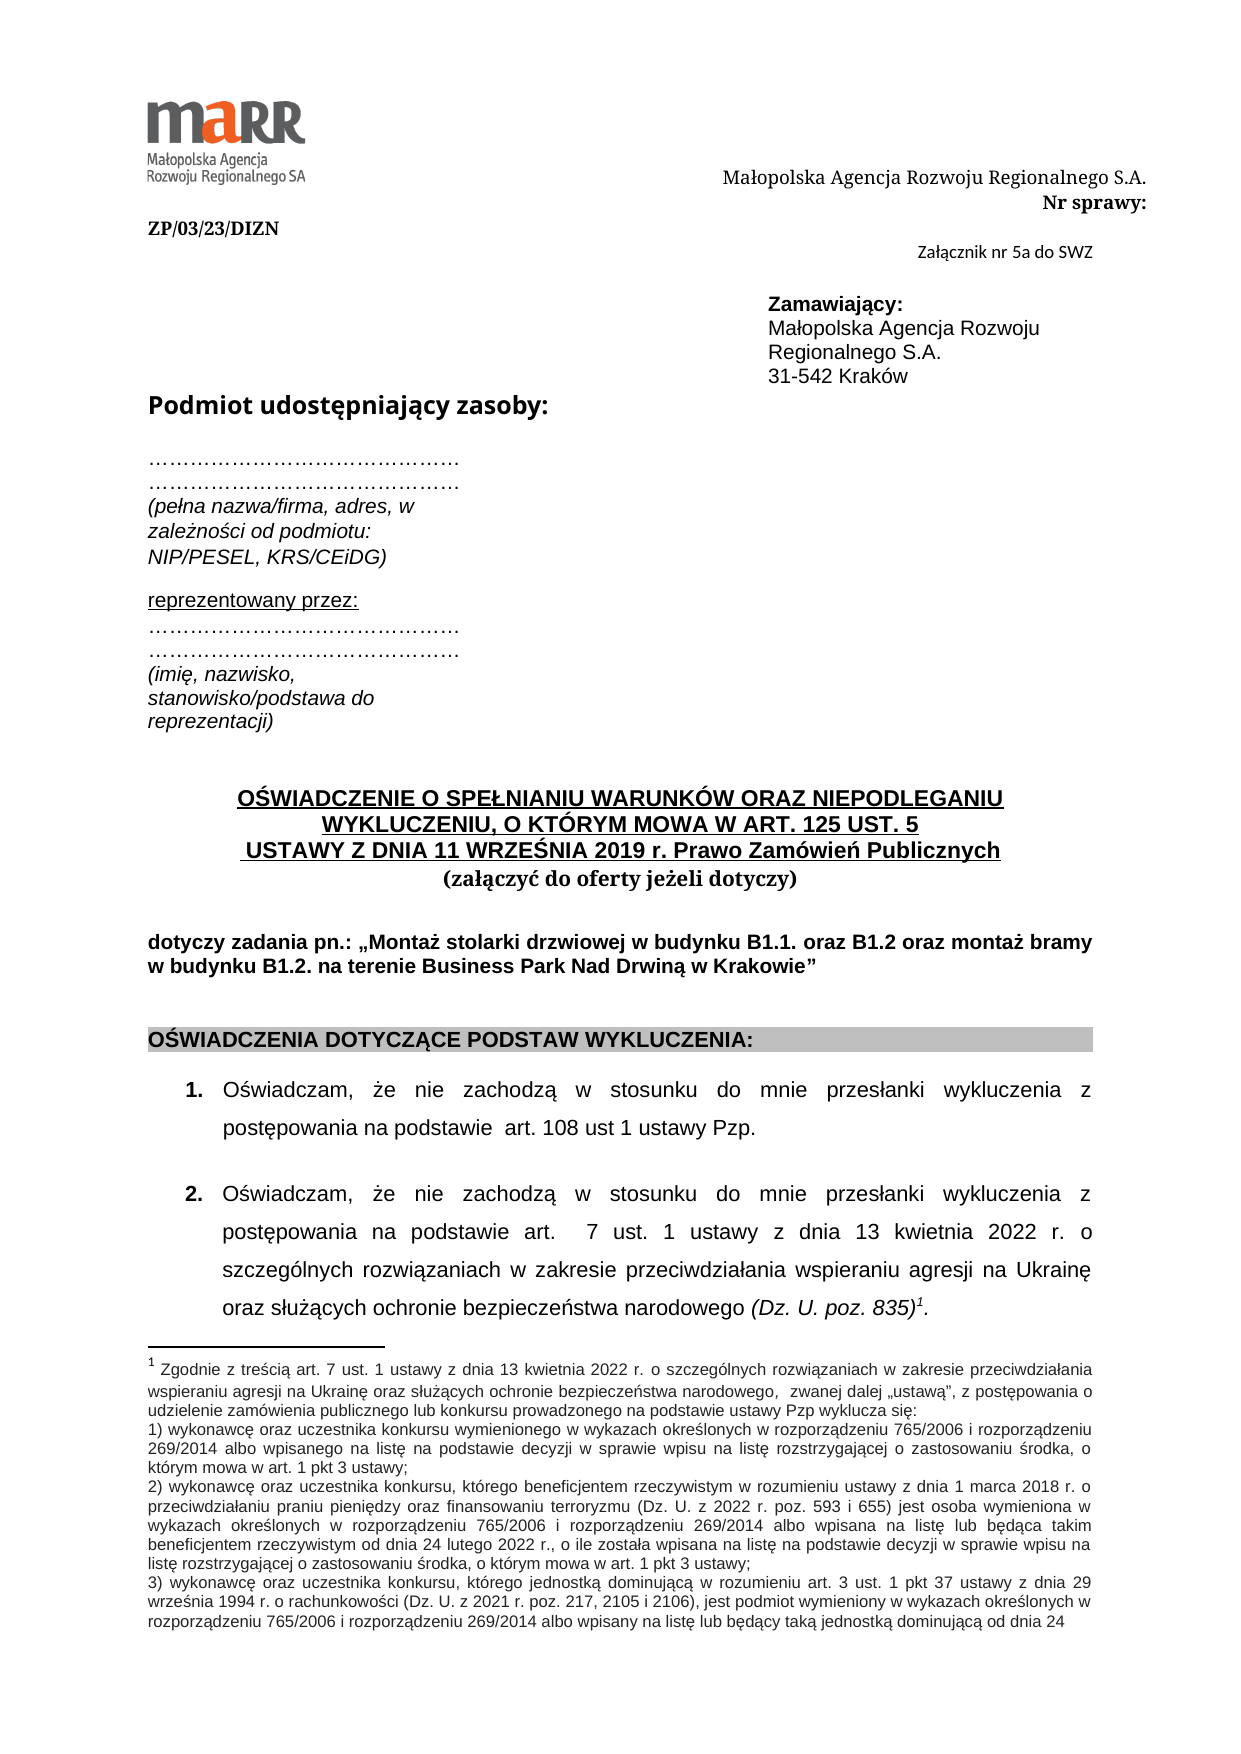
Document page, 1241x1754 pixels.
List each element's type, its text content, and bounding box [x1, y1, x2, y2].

text dotyczy zadania pn.: „Montaż stolarki drzwiowej w budynku B1.1. oraz B1.2 oraz montaż bramy w budynku B1.2. na terenie Business Park Nad Drwiną w Krakowie” [148, 930, 1093, 978]
text ……………………………………………………………………………… [148, 613, 472, 661]
picture [147, 101, 306, 185]
text Małopolska Agencja Rozwoju Regionalnego S.A. [768, 316, 1093, 363]
text (załączyć do oferty jeżeli dotyczy) [148, 864, 1093, 892]
text OŚWIADCZENIE O SPEŁNIANIU WARUNKÓW ORAZ NIEPODLEGANIU WYKLUCZENIU, O KTÓRYM MOWA W ART. 125 UST. 5 [148, 784, 1093, 837]
text ……………………………………………………………………………… [148, 446, 472, 493]
text 31-542 Kraków [768, 363, 1093, 387]
text (pełna nazwa/firma, adres, w zależności od podmiotu: NIP/PESEL, KRS/CEiDG) [148, 493, 472, 569]
list Oświadczam, że nie zachodzą w stosunku do mnie przesłanki wykluczenia z postępowania na podstawie art. 108 ust 1 ustawy Pzp. [185, 1077, 1093, 1140]
list Oświadczam, że nie zachodzą w stosunku do mnie przesłanki wykluczenia z postępowania na podstawie art. 7 ust. 1 ustawy z dnia 13 kwietnia 2022 r. o szczególnych rozwiązaniach w zakresie przeciwdziałania wspieraniu agresji na Ukrainę oraz służących ochronie bezpieczeństwa narodowego (Dz. U. poz. 835). [185, 1181, 1093, 1320]
text (imię, nazwisko, stanowisko/podstawa do reprezentacji) [148, 661, 472, 733]
text OŚWIADCZENIA DOTYCZĄCE PODSTAW WYKLUCZENIA: [148, 1027, 1093, 1052]
text Podmiot udostępniający zasoby: [148, 387, 1093, 422]
text USTAWY Z DNIA 11 WRZEŚNIA 2019 r. Prawo Zamówień Publicznych [148, 837, 1093, 864]
text reprezentowany przez: [148, 588, 1093, 612]
text Zamawiający: [694, 292, 1093, 316]
